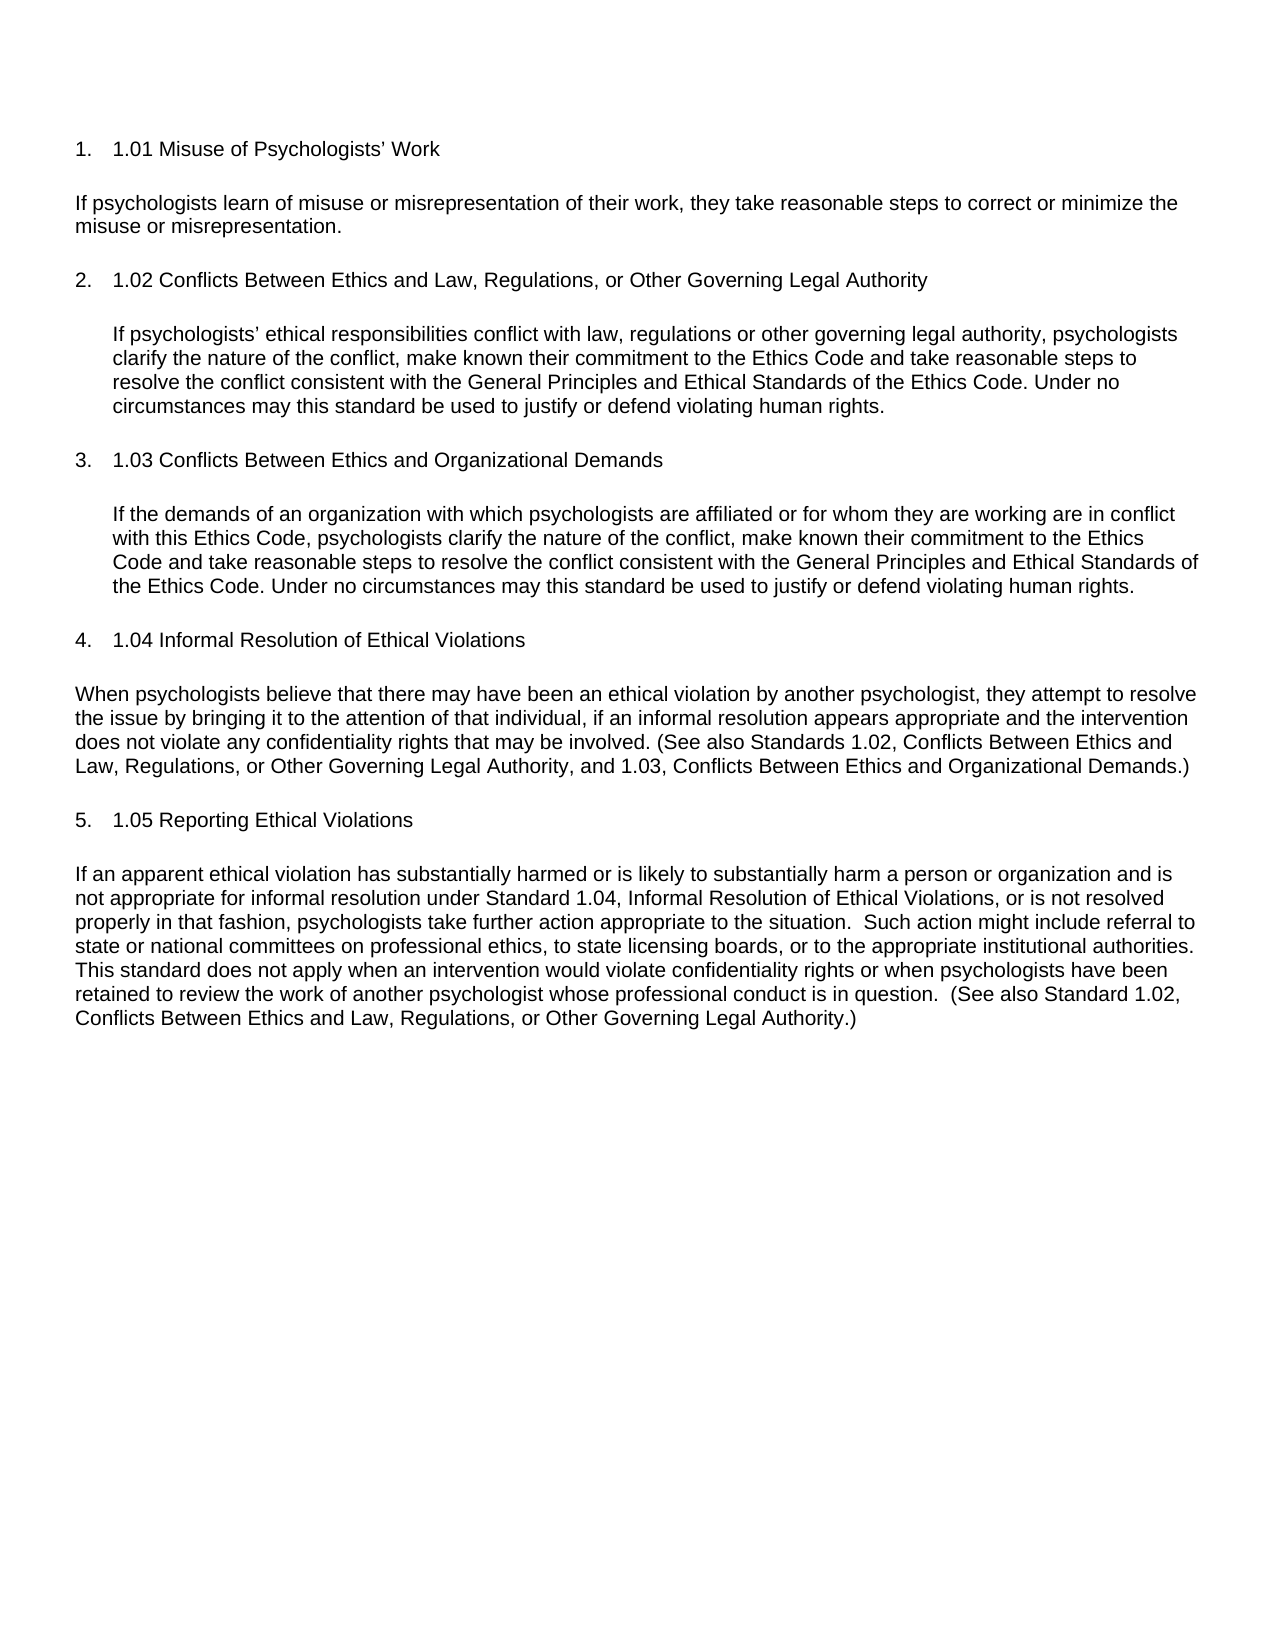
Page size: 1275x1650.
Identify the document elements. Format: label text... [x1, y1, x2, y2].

subtitle 1.05 Reporting Ethical Violations [75, 808, 1200, 832]
text If an apparent ethical violation has substantially harmed or is likely to substantially harm a person or organization and is not appropriate for informal resolution under Standard 1.04, Informal Resolution of Ethical Violations, or is not resolved properly in that fashion, psychologists take further action appropriate to the situation. Such action might include referral to state or national committees on professional ethics, to state licensing boards, or to the appropriate institutional authorities. This standard does not apply when an intervention would violate confidentiality rights or when psychologists have been retained to review the work of another psychologist whose professional conduct is in question. (See also Standard 1.02, Conflicts Between Ethics and Law, Regulations, or Other Governing Legal Authority.) [75, 862, 1200, 1029]
subtitle 1.02 Conflicts Between Ethics and Law, Regulations, or Other Governing Legal Authority [75, 268, 1200, 292]
subtitle If psychologists’ ethical responsibilities conflict with law, regulations or other governing legal authority, psychologists clarify the nature of the conflict, make known their commitment to the Ethics Code and take reasonable steps to resolve the conflict consistent with the General Principles and Ethical Standards of the Ethics Code. Under no circumstances may this standard be used to justify or defend violating human rights. [112, 322, 1200, 418]
text When psychologists believe that there may have been an ethical violation by another psychologist, they attempt to resolve the issue by bringing it to the attention of that individual, if an informal resolution appears appropriate and the intervention does not violate any confidentiality rights that may be involved. (See also Standards 1.02, Conflicts Between Ethics and Law, Regulations, or Other Governing Legal Authority, and 1.03, Conflicts Between Ethics and Organizational Demands.) [75, 682, 1200, 778]
subtitle 1.04 Informal Resolution of Ethical Violations [75, 628, 1200, 652]
subtitle 1.01 Misuse of Psychologists’ Work [75, 136, 1200, 160]
text If psychologists learn of misuse or misrepresentation of their work, they take reasonable steps to correct or minimize the misuse or misrepresentation. [75, 190, 1200, 238]
subtitle If the demands of an organization with which psychologists are affiliated or for whom they are working are in conflict with this Ethics Code, psychologists clarify the nature of the conflict, make known their commitment to the Ethics Code and take reasonable steps to resolve the conflict consistent with the General Principles and Ethical Standards of the Ethics Code. Under no circumstances may this standard be used to justify or defend violating human rights. [112, 502, 1200, 598]
subtitle 1.03 Conflicts Between Ethics and Organizational Demands [75, 448, 1200, 472]
